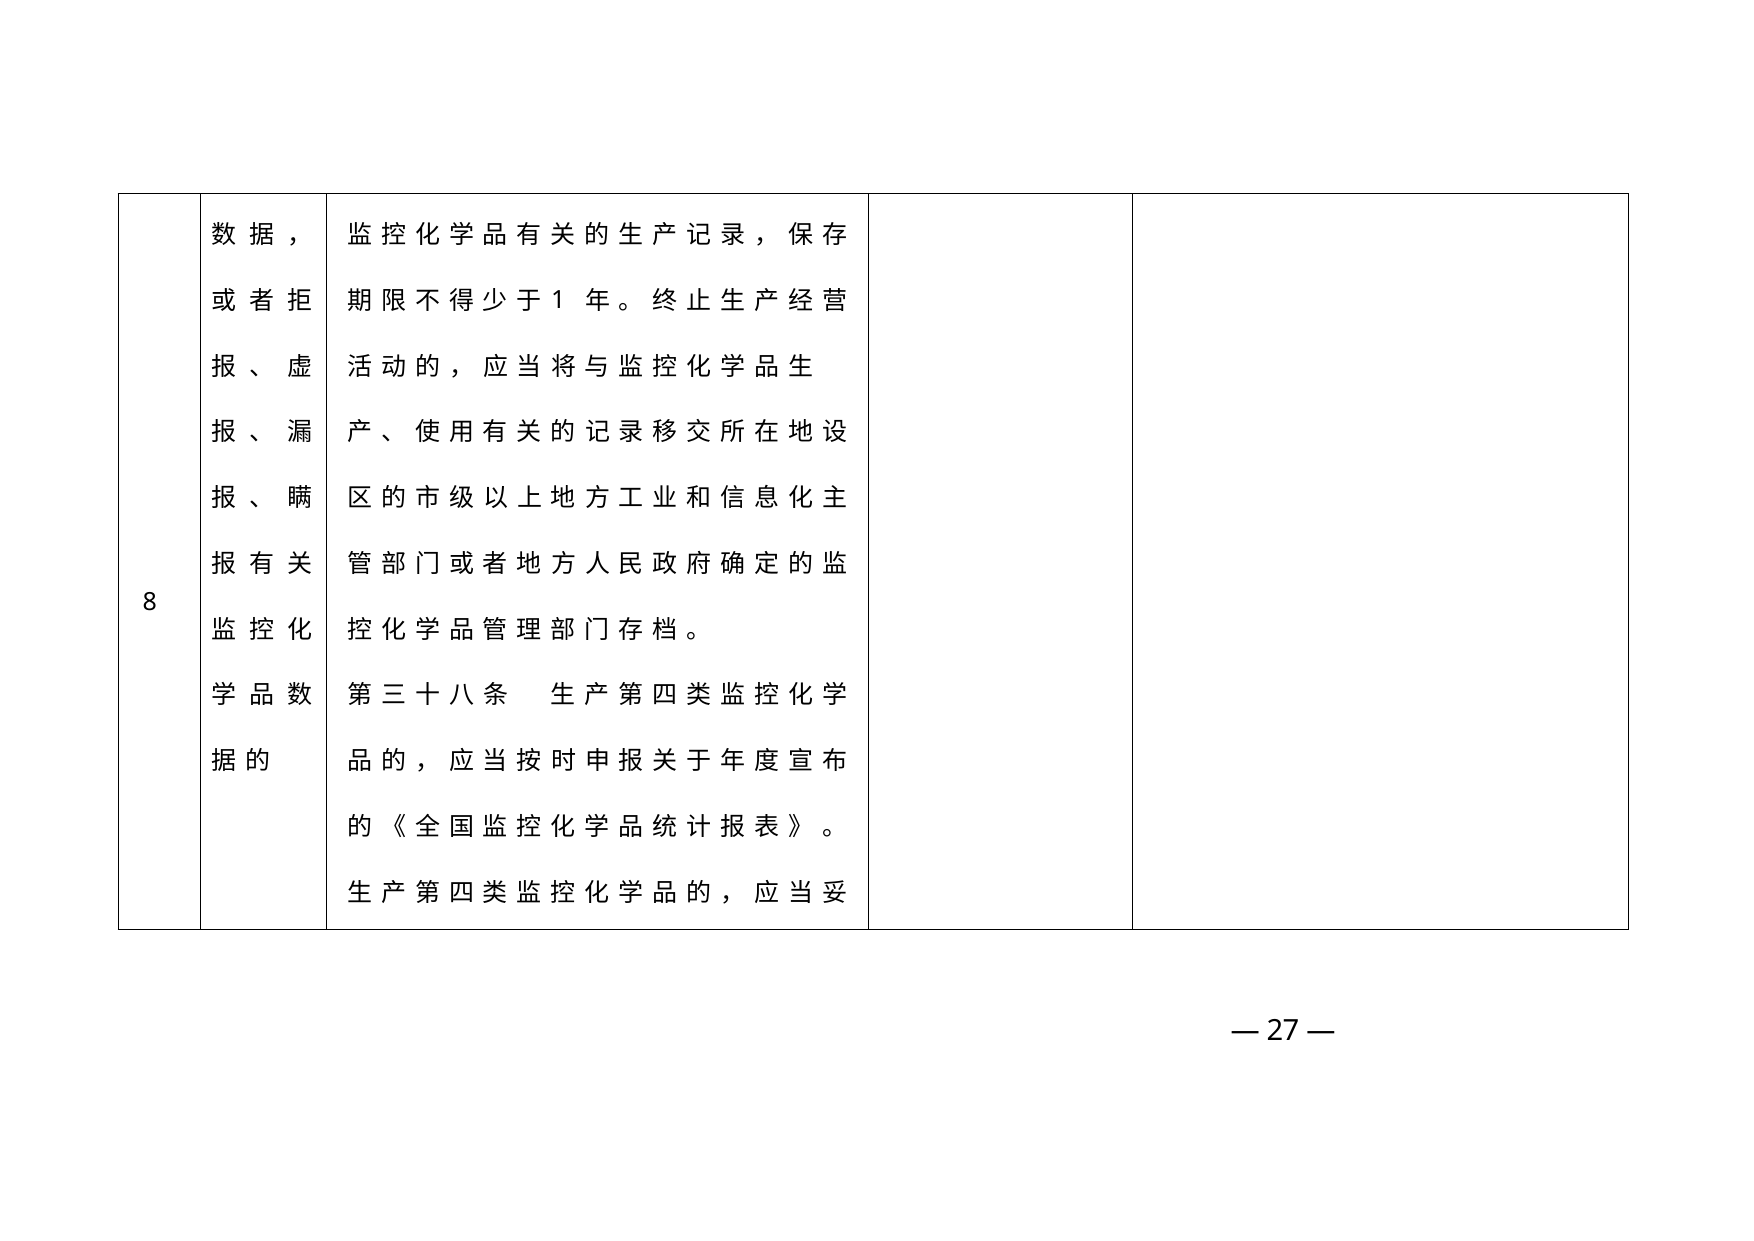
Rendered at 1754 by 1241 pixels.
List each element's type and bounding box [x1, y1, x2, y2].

table_cell [869, 194, 1132, 929]
